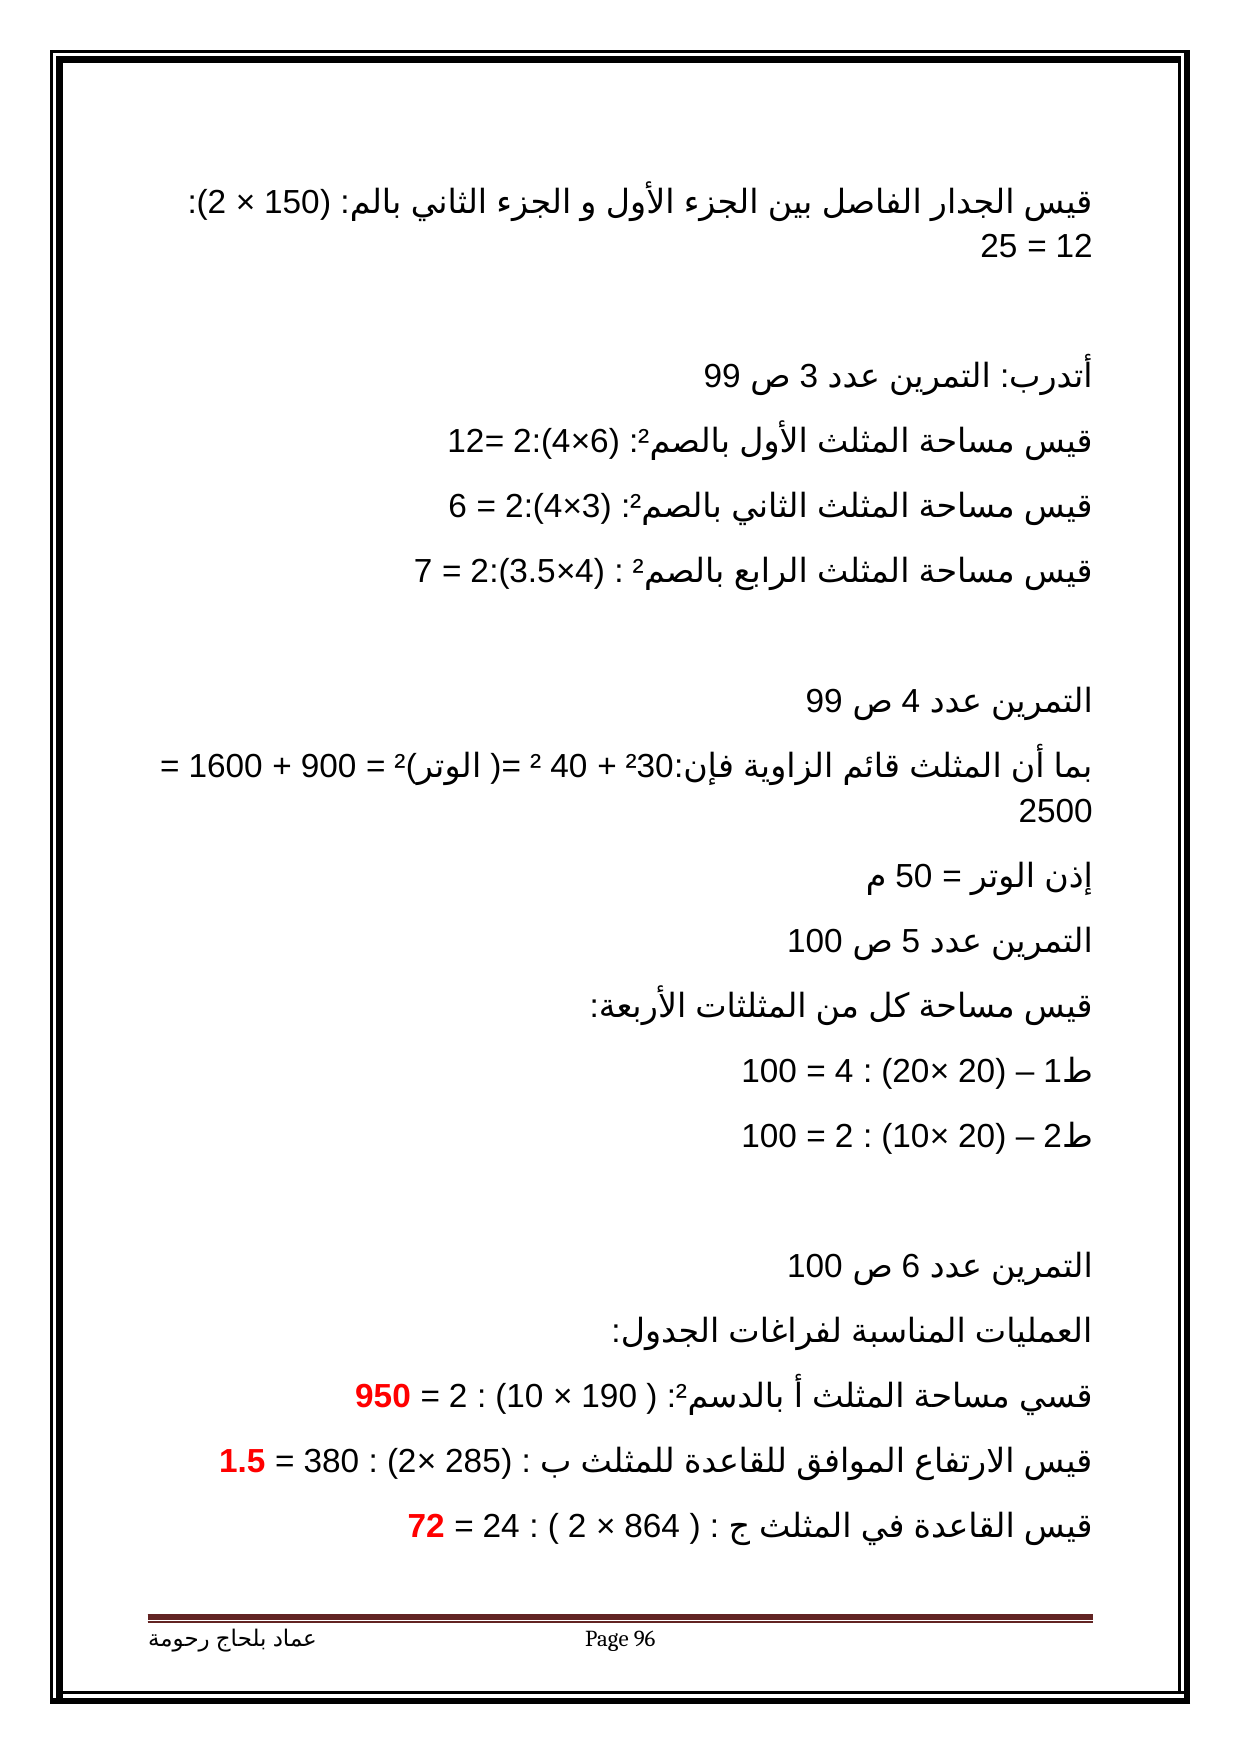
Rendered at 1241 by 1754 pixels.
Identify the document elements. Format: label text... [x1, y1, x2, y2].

text قيس مساحة المثلث الثاني بالصم²: (3×4):2 = 6 [147, 487, 1093, 525]
text ط1 – (20 ×20) : 4 = 100 [147, 1051, 1093, 1089]
text قيس الارتفاع الموافق للقاعدة للمثلث ب : (285 ×2) : 380 = 1.5 [147, 1441, 1093, 1479]
text أتدرب: التمرين عدد 3 ص 99 [147, 357, 1093, 395]
text العمليات المناسبة لفراغات الجدول: [147, 1311, 1093, 1349]
text إذن الوتر = 50 م [147, 856, 1093, 894]
text قيس مساحة المثلث الرابع بالصم² : (4×3.5):2 = 7 [147, 552, 1093, 590]
text التمرين عدد 6 ص 100 [147, 1246, 1093, 1284]
text التمرين عدد 4 ص 99 [147, 682, 1093, 720]
text قيس القاعدة في المثلث ج : ( 864 × 2 ) : 24 = 72 [147, 1506, 1093, 1544]
text قسي مساحة المثلث أ بالدسم²: ( 190 × 10) : 2 = 950 [147, 1376, 1093, 1414]
text قيس مساحة كل من المثلثات الأربعة: [147, 986, 1093, 1024]
text بما أن المثلث قائم الزاوية فإن:²30 + 40 ² =( الوتر)² = 900 + 1600 = 2500 [147, 747, 1093, 829]
text التمرين عدد 5 ص 100 [147, 921, 1093, 959]
text قيس الجدار الفاصل بين الجزء الأول و الجزء الثاني بالم: (150 × 2): 12 = 25 [147, 182, 1093, 265]
text قيس مساحة المثلث الأول بالصم²: (6×4):2 =12 [147, 422, 1093, 460]
text ط2 – (20 ×10) : 2 = 100 [147, 1116, 1093, 1154]
